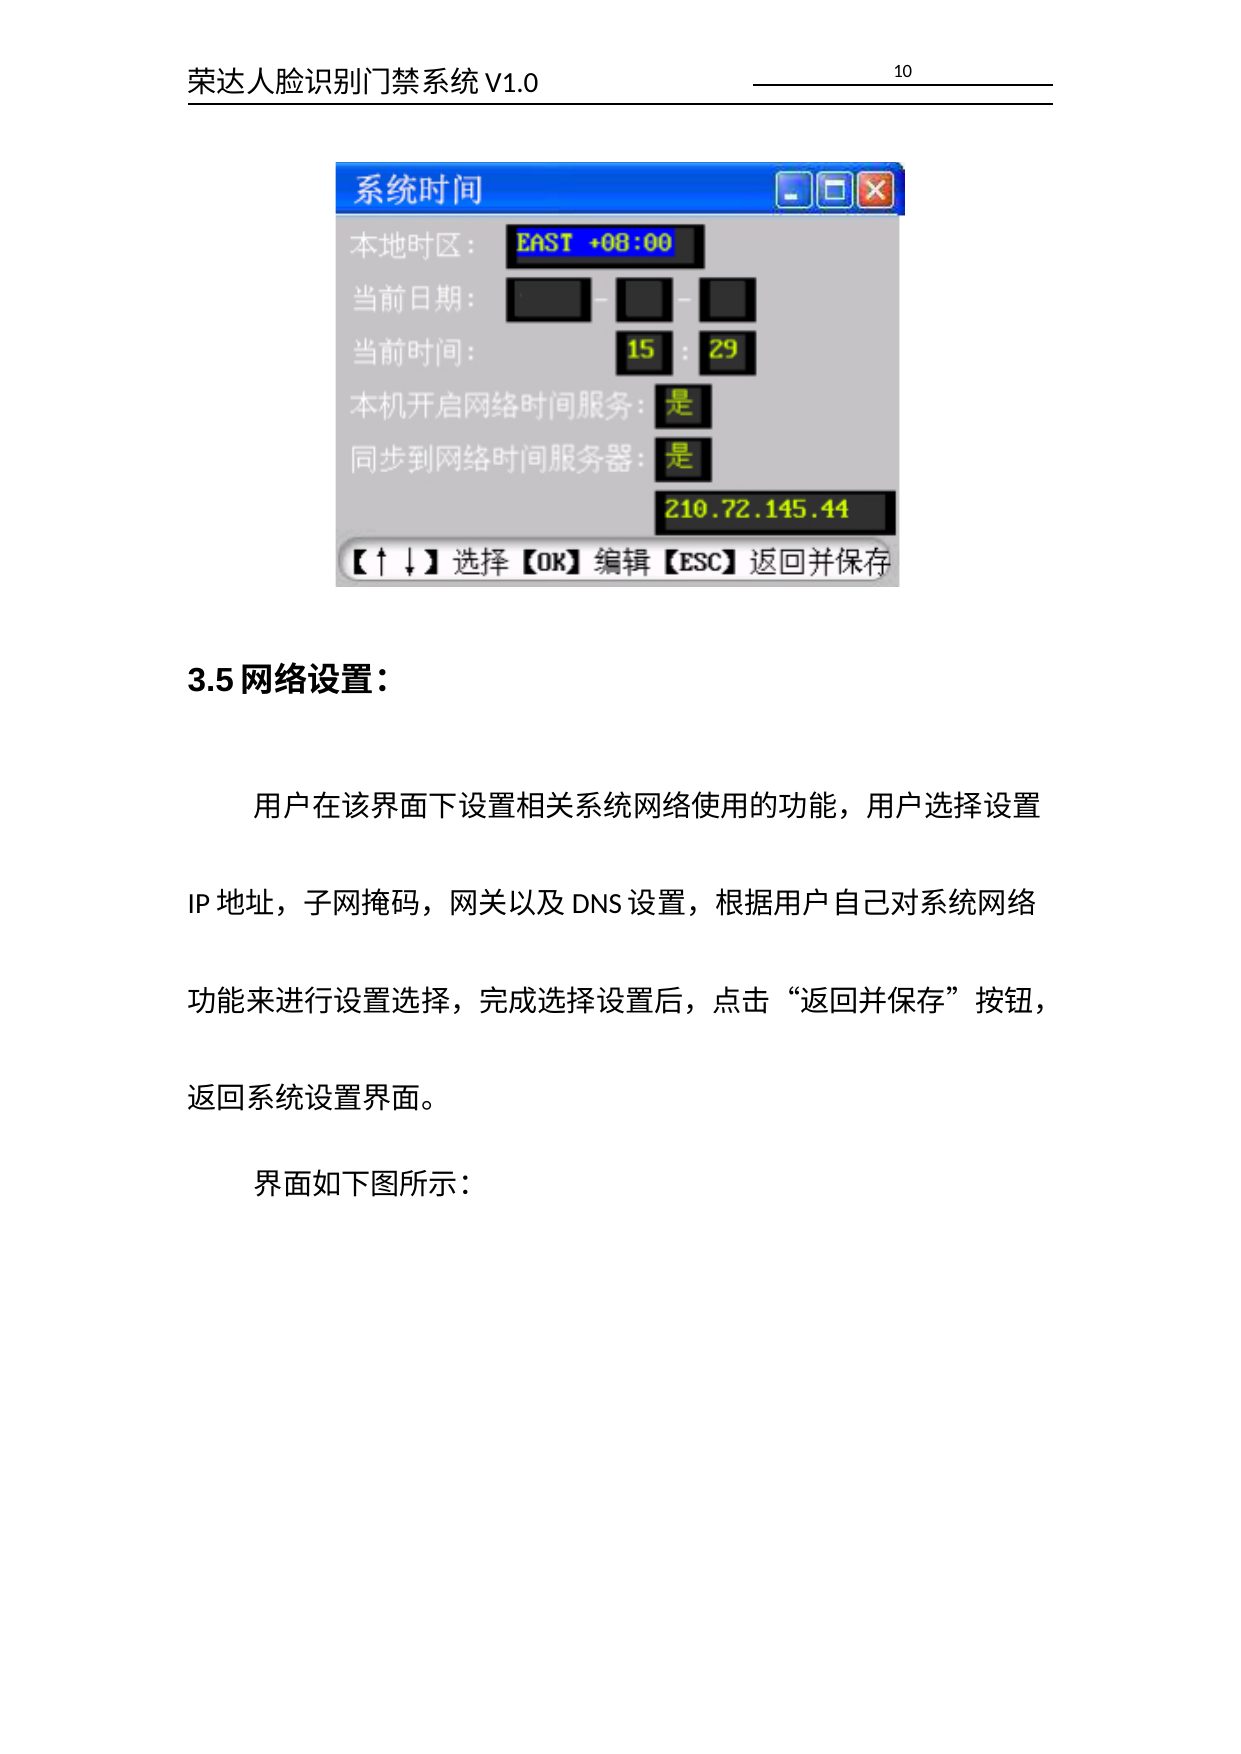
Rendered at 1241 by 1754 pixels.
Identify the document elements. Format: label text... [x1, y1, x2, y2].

picture [335, 162, 905, 587]
subtitle 3.5网络设置： [187, 644, 1053, 709]
text 界面如下图所示： [187, 1149, 1053, 1214]
text 用户在该界面下设置相关系统网络使用的功能，用户选择设置IP地址，子网掩码，网关以及DNS设置，根据用户自己对系统网络功能来进行设置选择，完成选择设置后，点击“返回并保存”按钮，返回系统设置界面。 [187, 771, 1053, 1128]
